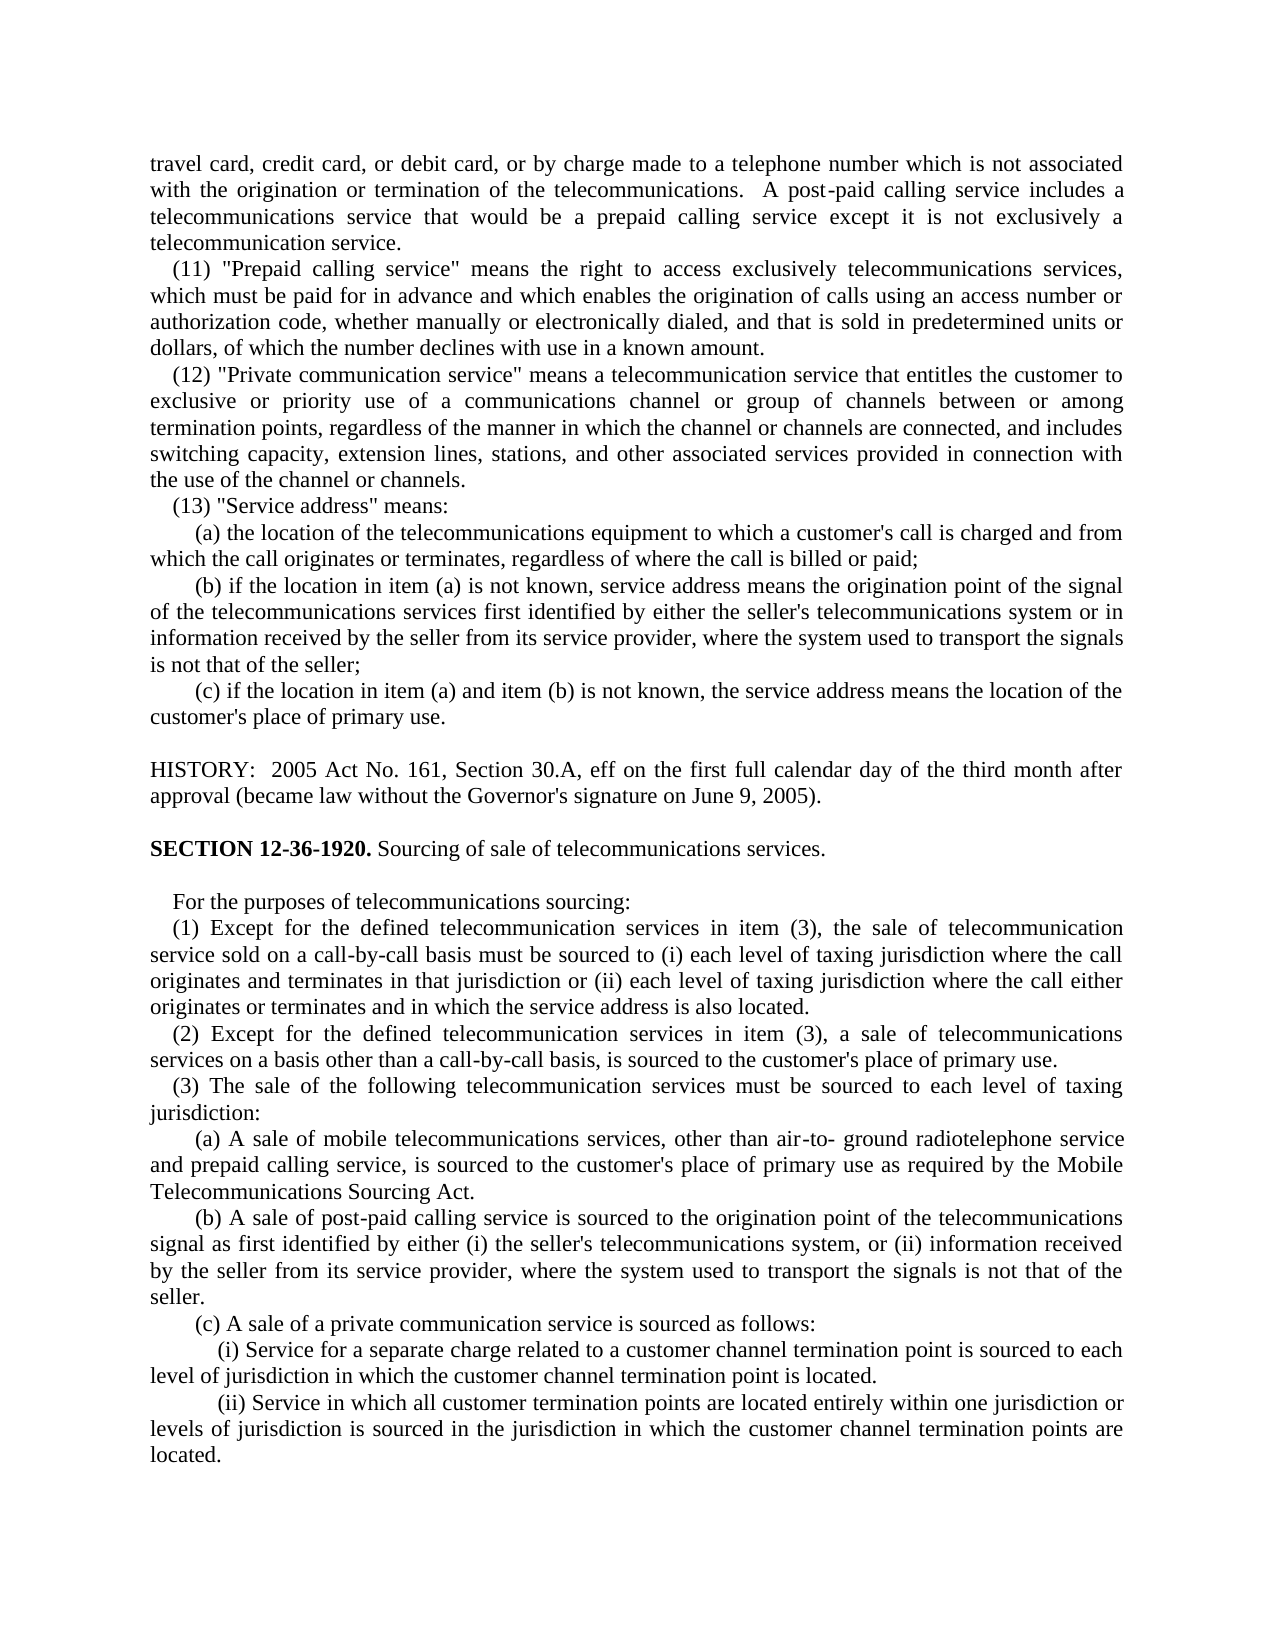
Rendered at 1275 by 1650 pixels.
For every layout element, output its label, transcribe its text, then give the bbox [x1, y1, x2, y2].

text (2) Except for the defined telecommunication services in item (3), a sale of telecommunications services on a basis other than a call-by-call basis, is sourced to the customer's place of primary use. [150, 1020, 1125, 1072]
text (b) if the location in item (a) is not known, service address means the origination point of the signal of the telecommunications services first identified by either the seller's telecommunications system or in information received by the seller from its service provider, where the system used to transport the signals is not that of the seller; [150, 572, 1125, 677]
text (3) The sale of the following telecommunication services must be sourced to each level of taxing jurisdiction: [150, 1072, 1125, 1125]
text (a) the location of the telecommunications equipment to which a customer's call is charged and from which the call originates or terminates, regardless of where the call is billed or paid; [150, 519, 1125, 572]
text (1) Except for the defined telecommunication services in item (3), the sale of telecommunication service sold on a call-by-call basis must be sourced to (i) each level of taxing jurisdiction where the call originates and terminates in that jurisdiction or (ii) each level of taxing jurisdiction where the call either originates or terminates and in which the service address is also located. [150, 914, 1125, 1020]
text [150, 150, 1125, 255]
text For the purposes of telecommunications sourcing: [150, 888, 1125, 914]
text (b) A sale of post-paid calling service is sourced to the origination point of the telecommunications signal as first identified by either (i) the seller's telecommunications system, or (ii) information received by the seller from its service provider, where the system used to transport the signals is not that of the seller. [150, 1204, 1125, 1309]
text (11) "Prepaid calling service" means the right to access exclusively telecommunications services, which must be paid for in advance and which enables the origination of calls using an access number or authorization code, whether manually or electronically dialed, and that is sold in predetermined units or dollars, of which the number declines with use in a known amount. [150, 255, 1125, 361]
text SECTION 12-36-1920. Sourcing of sale of telecommunications services. [150, 835, 1125, 862]
text HISTORY: 2005 Act No. 161, Section 30.A, eff on the first full calendar day of the third month after approval (became law without the Governor's signature on June 9, 2005). [150, 756, 1125, 809]
text (c) if the location in item (a) and item (b) is not known, the service address means the location of the customer's place of primary use. [150, 677, 1125, 730]
text (ii) Service in which all customer termination points are located entirely within one jurisdiction or levels of jurisdiction is sourced in the jurisdiction in which the customer channel termination points are located. [150, 1389, 1125, 1468]
text (i) Service for a separate charge related to a customer channel termination point is sourced to each level of jurisdiction in which the customer channel termination point is located. [150, 1336, 1125, 1389]
text (c) A sale of a private communication service is sourced as follows: [150, 1309, 1125, 1336]
text (13) "Service address" means: [150, 493, 1125, 519]
text (12) "Private communication service" means a telecommunication service that entitles the customer to exclusive or priority use of a communications channel or group of channels between or among termination points, regardless of the manner in which the channel or channels are connected, and includes switching capacity, extension lines, stations, and other associated services provided in connection with the use of the channel or channels. [150, 361, 1125, 493]
text (a) A sale of mobile telecommunications services, other than air-to- ground radiotelephone service and prepaid calling service, is sourced to the customer's place of primary use as required by the Mobile Telecommunications Sourcing Act. [150, 1125, 1125, 1204]
